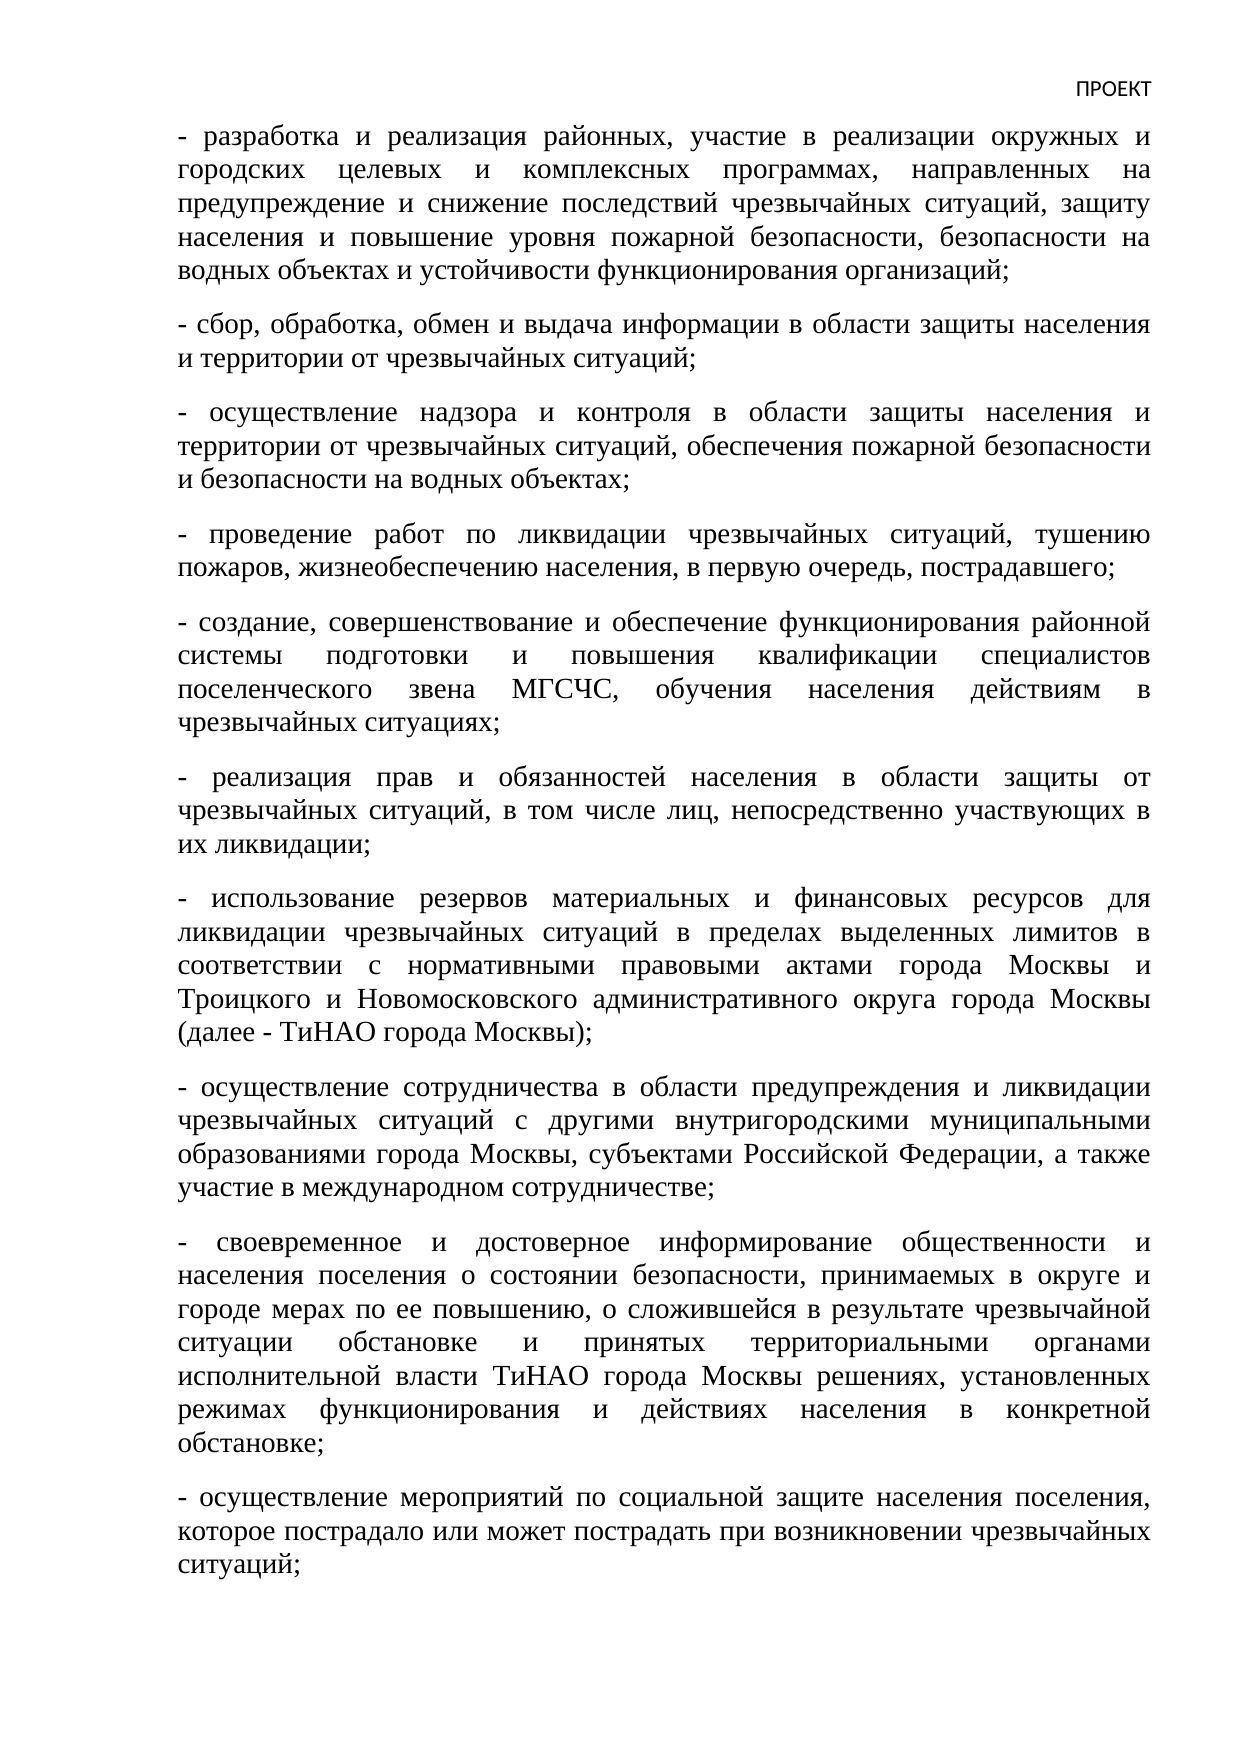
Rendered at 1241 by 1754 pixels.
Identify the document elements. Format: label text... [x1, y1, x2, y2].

text - своевременное и достоверное информирование общественности и населения поселения о состоянии безопасности, принимаемых в округе и городе мерах по ее повышению, о сложившейся в результате чрезвычайной ситуации обстановке и принятых территориальными органами исполнительной власти ТиНАО города Москвы решениях, установленных режимах функционирования и действиях населения в конкретной обстановке; [177, 1224, 1152, 1459]
text - осуществление надзора и контроля в области защиты населения и территории от чрезвычайных ситуаций, обеспечения пожарной безопасности и безопасности на водных объектах; [177, 394, 1152, 495]
text - разработка и реализация районных, участие в реализации окружных и городских целевых и комплексных программах, направленных на предупреждение и снижение последствий чрезвычайных ситуаций, защиту населения и повышение уровня пожарной безопасности, безопасности на водных объектах и устойчивости функционирования организаций; [177, 118, 1152, 286]
text - осуществление мероприятий по социальной защите населения поселения, которое пострадало или может пострадать при возникновении чрезвычайных ситуаций; [177, 1479, 1152, 1580]
text - сбор, обработка, обмен и выдача информации в области защиты населения и территории от чрезвычайных ситуаций; [177, 307, 1152, 374]
text - осуществление сотрудничества в области предупреждения и ликвидации чрезвычайных ситуаций с другими внутригородскими муниципальными образованиями города Москвы, субъектами Российской Федерации, а также участие в международном сотрудничестве; [177, 1069, 1152, 1203]
text - проведение работ по ликвидации чрезвычайных ситуаций, тушению пожаров, жизнеобеспечению населения, в первую очередь, пострадавшего; [177, 516, 1152, 583]
text - использование резервов материальных и финансовых ресурсов для ликвидации чрезвычайных ситуаций в пределах выделенных лимитов в соответствии с нормативными правовыми актами города Москвы и Троицкого и Новомосковского административного округа города Москвы (далее - ТиНАО города Москвы); [177, 880, 1152, 1048]
text - создание, совершенствование и обеспечение функционирования районной системы подготовки и повышения квалификации специалистов поселенческого звена МГСЧС, обучения населения действиям в чрезвычайных ситуациях; [177, 604, 1152, 738]
text - реализация прав и обязанностей населения в области защиты от чрезвычайных ситуаций, в том числе лиц, непосредственно участвующих в их ликвидации; [177, 759, 1152, 859]
